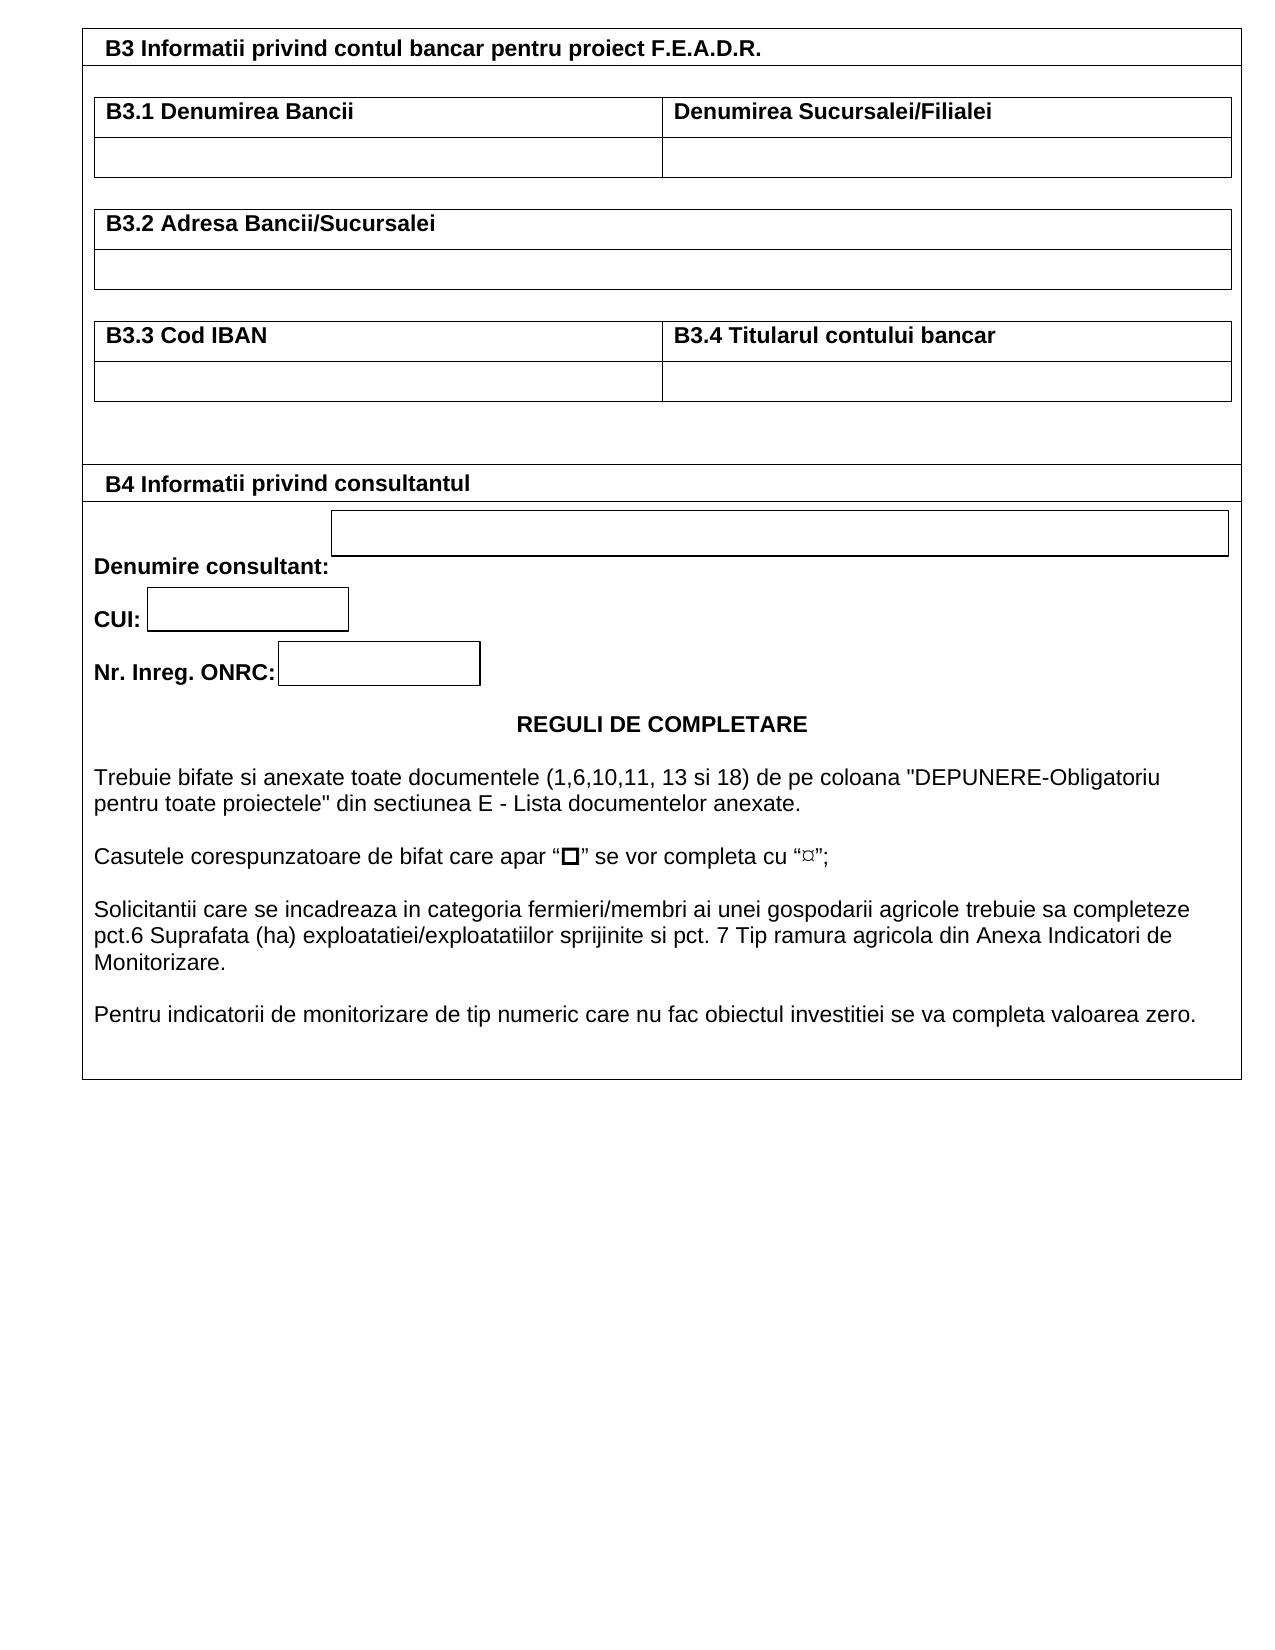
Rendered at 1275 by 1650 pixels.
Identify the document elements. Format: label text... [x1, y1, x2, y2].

table_cell [83, 66, 1241, 464]
table_cell B4 Informatii privind consultantul [83, 465, 1241, 501]
table_header B3 Informatii privind contul bancar pentru proiect F.E.A.D.R. [83, 29, 1241, 64]
table_cell Denumire consultant: CUI: Nr. Inreg. ONRC: REGULI DE COMPLETARE Trebuie bifate si anexate toate documentele (1,6,10,11, 13 si 18) de pe coloana "DEPUNERE-Obligatoriu pentru toate proiectele" din sectiunea E - Lista documentelor anexate. Casutele corespunzatoare de bifat care apar “” se vor completa cu “”; Solicitantii care se incadreaza in categoria fermieri/membri ai unei gospodarii agricole trebuie sa completeze pct.6 Suprafata (ha) exploatatiei/exploatatiilor sprijinite si pct. 7 Tip ramura agricola din Anexa Indicatori de Monitorizare. Pentru indicatorii de monitorizare de tip numeric care nu fac obiectul investitiei se va completa valoarea zero. [83, 502, 1241, 1079]
